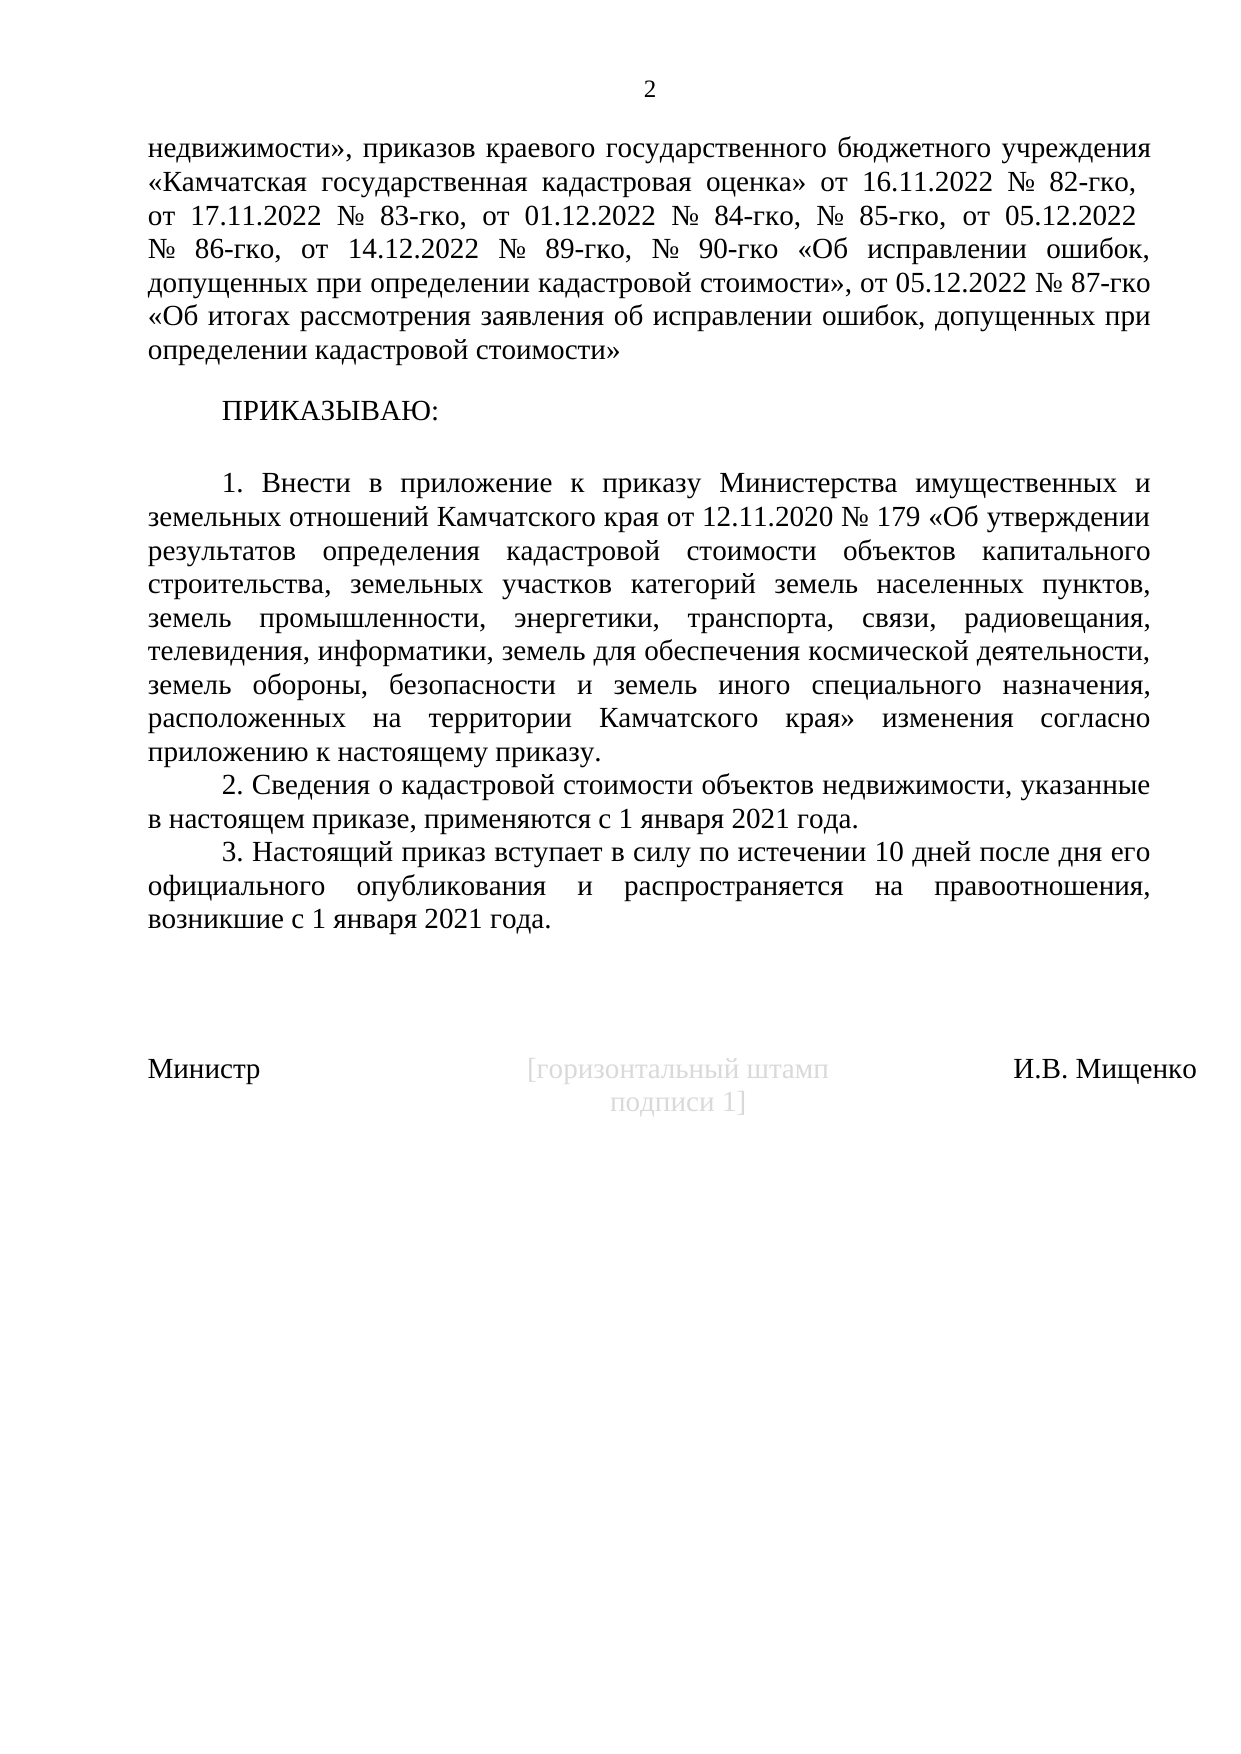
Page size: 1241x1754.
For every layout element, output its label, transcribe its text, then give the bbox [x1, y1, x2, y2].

text 1. Внести в приложение к приказу Министерства имущественных и земельных отношений Камчатского края от 12.11.2020 № 179 «Об утверждении результатов определения кадастровой стоимости объектов капитального строительства, земельных участков категорий земель населенных пунктов, земель промышленности, энергетики, транспорта, связи, радиовещания, телевидения, информатики, земель для обеспечения космической деятельности, земель обороны, безопасности и земель иного специального назначения, расположенных на территории Камчатского края» изменения согласно приложению к настоящему приказу. [148, 466, 1152, 767]
table_header Министр [148, 1051, 487, 1252]
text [148, 131, 1152, 365]
table_header [горизонтальный штамп подписи 1] [488, 1051, 856, 1252]
text ПРИКАЗЫВАЮ: [148, 393, 1152, 427]
text 3. Настоящий приказ вступает в силу по истечении 10 дней после дня его официального опубликования и распространяется на правоотношения, возникшие с 1 января 2021 года. [148, 834, 1152, 935]
text 2. Сведения о кадастровой стоимости объектов недвижимости, указанные в настоящем приказе, применяются с 1 января 2021 года. [148, 767, 1152, 834]
table_header И.В. Мищенко [856, 1051, 1196, 1252]
